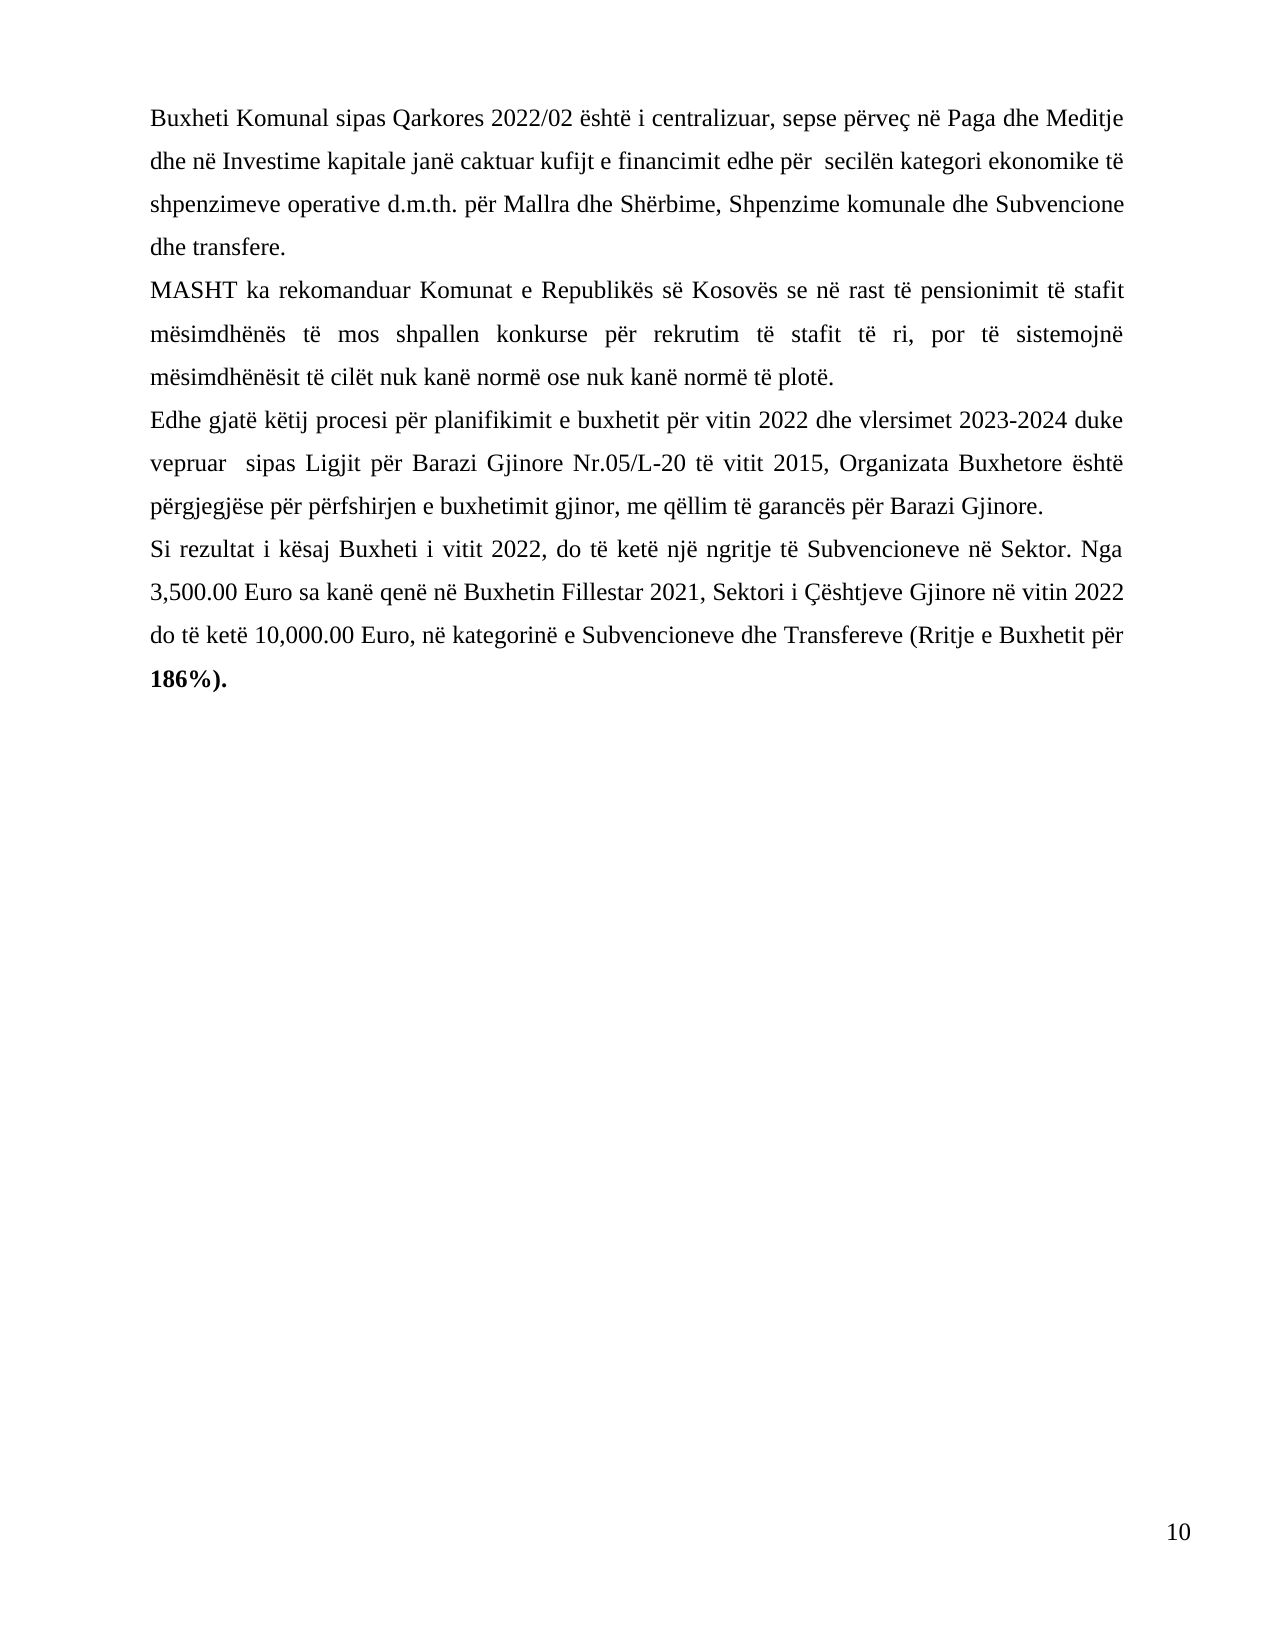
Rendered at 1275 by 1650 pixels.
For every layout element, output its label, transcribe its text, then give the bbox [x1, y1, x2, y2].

text MASHT ka rekomanduar Komunat e Republikës së Kosovës se në rast të pensionimit të stafit mësimdhënës të mos shpallen konkurse për rekrutim të stafit të ri, por të sistemojnë mësimdhënësit të cilët nuk kanë normë ose nuk kanë normë të plotë. [150, 276, 1125, 391]
text Si rezultat i kësaj Buxheti i vitit 2022, do të ketë një ngritje të Subvencioneve në Sektor. Nga 3,500.00 Euro sa kanë qenë në Buxhetin Fillestar 2021, Sektori i Çështjeve Gjinore në vitin 2022 do të ketë 10,000.00 Euro, në kategorinë e Subvencioneve dhe Transfereve (Rritje e Buxhetit për 186%). [150, 534, 1125, 692]
text Edhe gjatë këtij procesi për planifikimit e buxhetit për vitin 2022 dhe vlersimet 2023-2024 duke vepruar sipas Ligjit për Barazi Gjinore Nr.05/L-20 të vitit 2015, Organizata Buxhetore është përgjegjëse për përfshirjen e buxhetimit gjinor, me qëllim të garancës për Barazi Gjinore. [150, 405, 1125, 520]
text Buxheti Komunal sipas Qarkores 2022/02 është i centralizuar, sepse përveç në Paga dhe Meditje dhe në Investime kapitale janë caktuar kufijt e financimit edhe për secilën kategori ekonomike të shpenzimeve operative d.m.th. për Mallra dhe Shërbime, Shpenzime komunale dhe Subvencione dhe transfere. [150, 103, 1125, 261]
